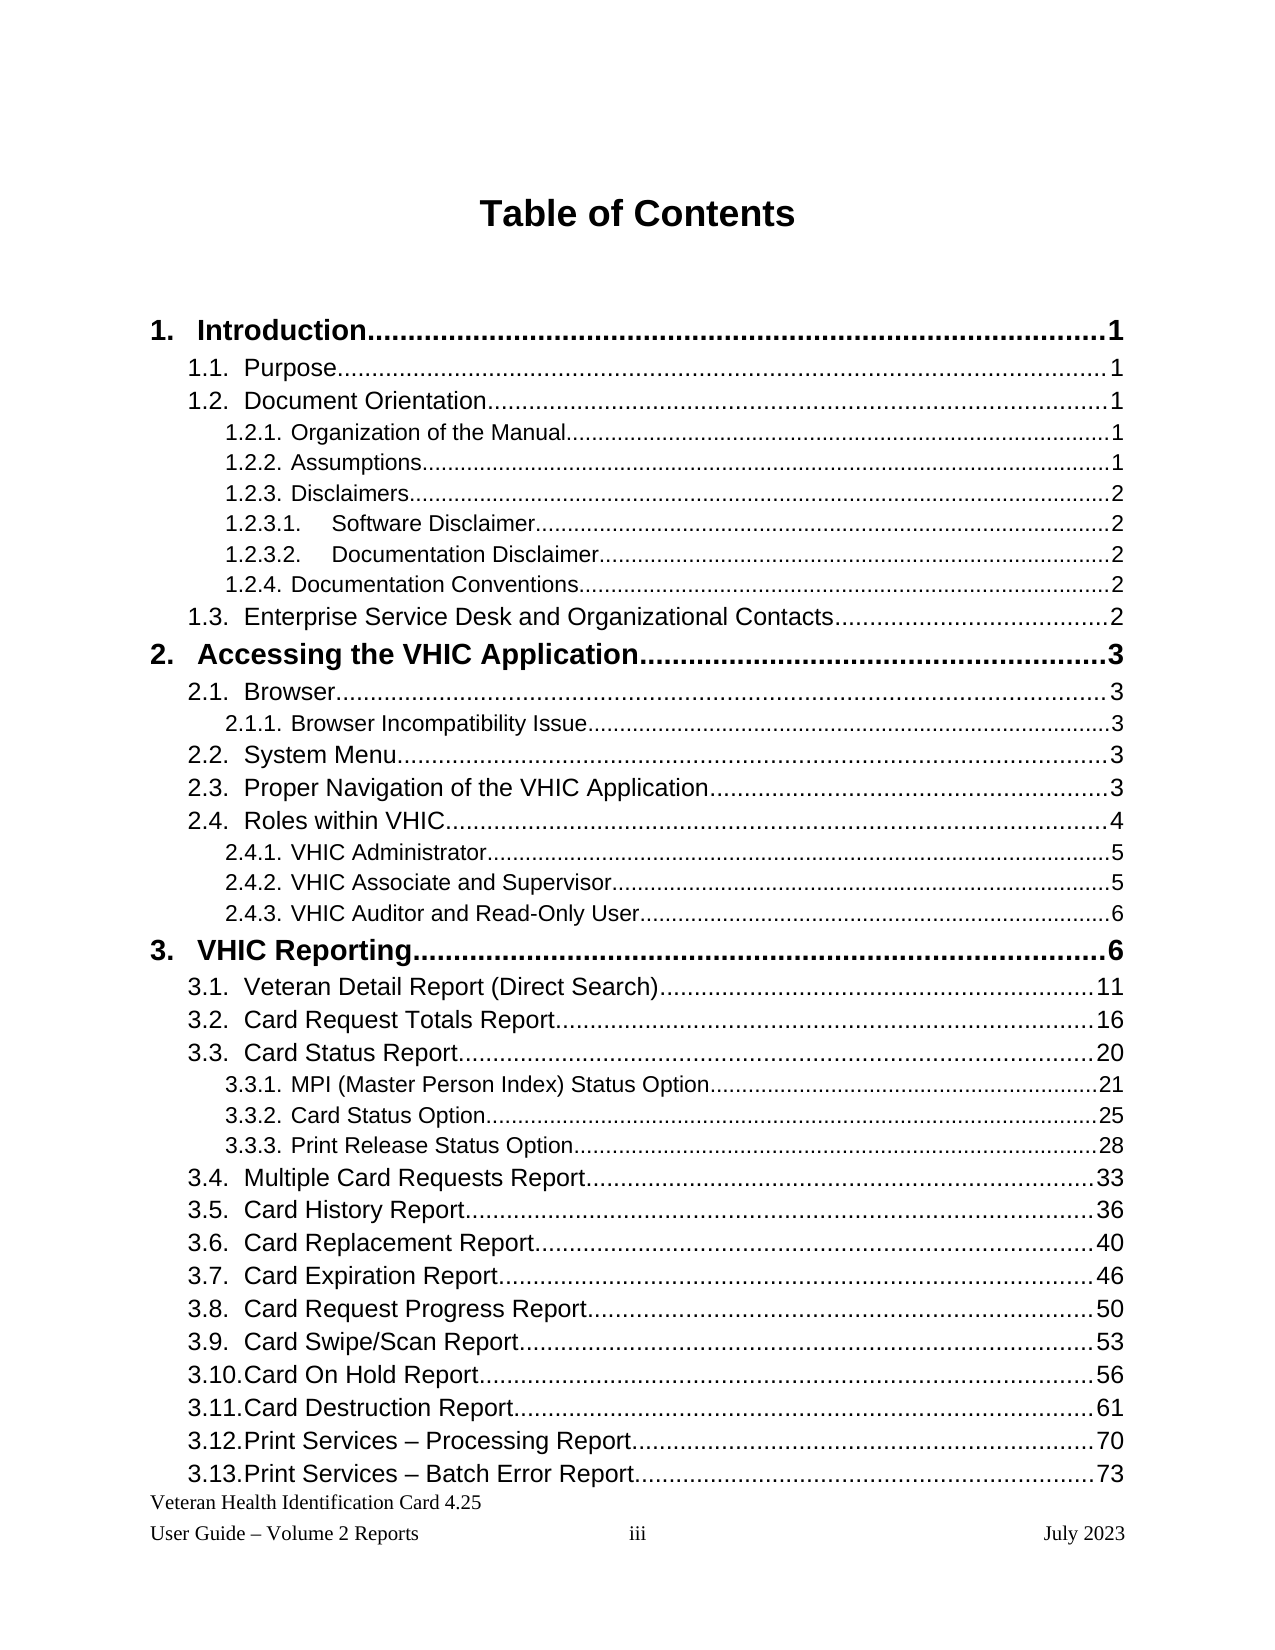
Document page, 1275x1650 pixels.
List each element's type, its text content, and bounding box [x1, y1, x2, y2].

text 2. Accessing the VHIC Application 3 [150, 637, 1125, 670]
text 3.3.2. Card Status Option 25 [225, 1102, 1125, 1128]
text 1.2.2. Assumptions 1 [225, 449, 1125, 476]
text 2.1. Browser 3 [187, 677, 1125, 705]
text 1.2.3.2. Documentation Disclaimer 2 [225, 541, 1125, 567]
text 3.5. Card History Report 36 [187, 1196, 1125, 1224]
text 1.2.3. Disclaimers 2 [225, 480, 1125, 506]
text 2.3. Proper Navigation of the VHIC Application 3 [187, 773, 1125, 802]
text 1.2. Document Orientation 1 [187, 386, 1125, 414]
text 1. Introduction 1 [150, 313, 1125, 347]
text 3.8. Card Request Progress Report 50 [187, 1294, 1125, 1323]
text 2.4.3. VHIC Auditor and Read-Only User 6 [225, 900, 1125, 926]
text 3. VHIC Reporting 6 [150, 932, 1125, 966]
text 1.3. Enterprise Service Desk and Organizational Contacts 2 [187, 602, 1125, 631]
title Table of Contents [150, 191, 1125, 234]
text 3.10. Card On Hold Report 56 [187, 1360, 1125, 1389]
text 2.4.1. VHIC Administrator 5 [225, 839, 1125, 865]
text 1.2.3.1. Software Disclaimer 2 [225, 510, 1125, 537]
text 3.2. Card Request Totals Report 16 [187, 1005, 1125, 1034]
text 2.1.1. Browser Incompatibility Issue 3 [225, 709, 1125, 736]
text 3.11. Card Destruction Report 61 [187, 1393, 1125, 1422]
text 1.1. Purpose 1 [187, 353, 1125, 382]
text 3.13. Print Services – Batch Error Report 73 [187, 1459, 1125, 1488]
text 3.1. Veteran Detail Report (Direct Search) 11 [187, 972, 1125, 1001]
text 3.4. Multiple Card Requests Report 33 [187, 1163, 1125, 1191]
text 2.2. System Menu 3 [187, 740, 1125, 769]
text 1.2.1. Organization of the Manual 1 [225, 419, 1125, 445]
text 3.3.3. Print Release Status Option 28 [225, 1132, 1125, 1158]
text 2.4. Roles within VHIC 4 [187, 806, 1125, 835]
text 3.3. Card Status Report 20 [187, 1038, 1125, 1067]
text 1.2.4. Documentation Conventions 2 [225, 571, 1125, 598]
text 3.7. Card Expiration Report 46 [187, 1261, 1125, 1290]
text 2.4.2. VHIC Associate and Supervisor 5 [225, 869, 1125, 896]
text 3.12. Print Services – Processing Report 70 [187, 1426, 1125, 1455]
text 3.6. Card Replacement Report 40 [187, 1228, 1125, 1257]
text 3.3.1. MPI (Master Person Index) Status Option 21 [225, 1071, 1125, 1097]
text 3.9. Card Swipe/Scan Report 53 [187, 1327, 1125, 1356]
